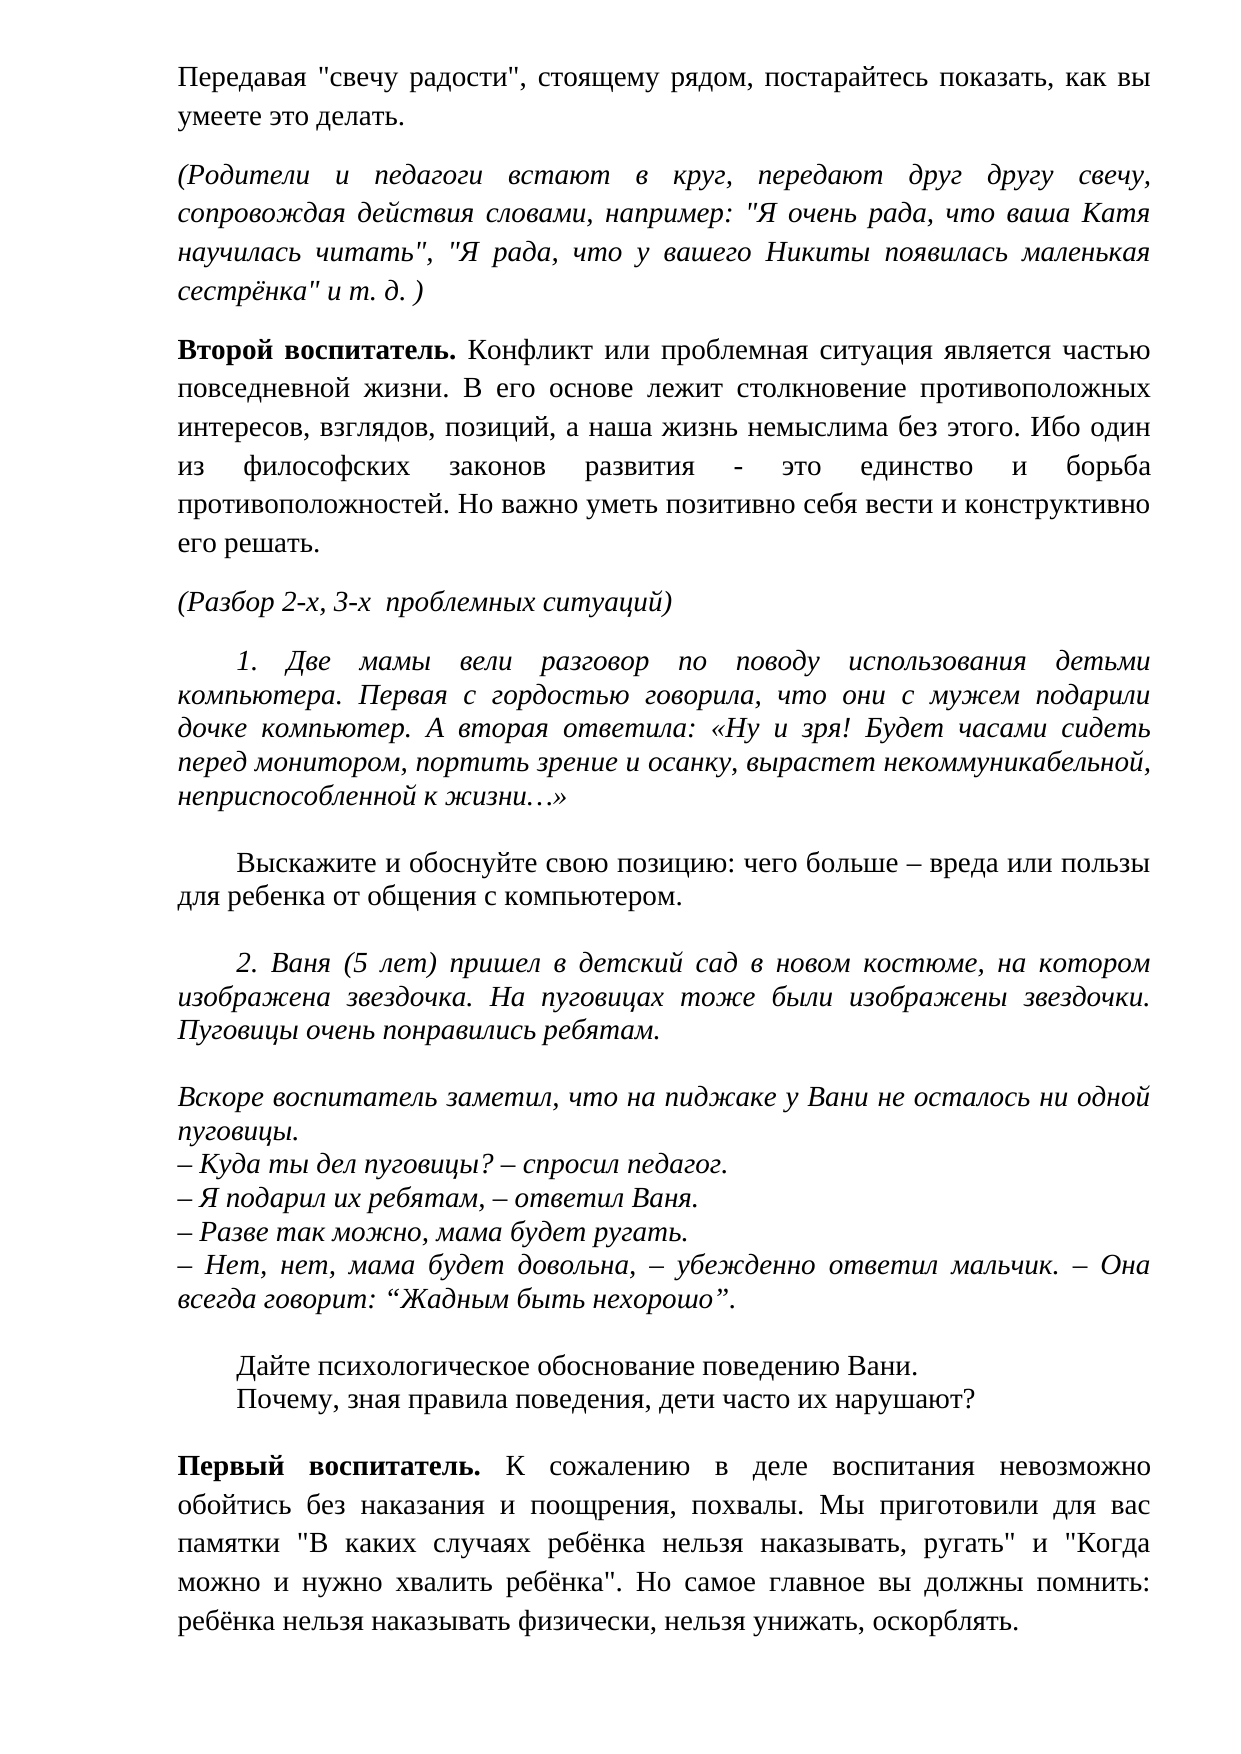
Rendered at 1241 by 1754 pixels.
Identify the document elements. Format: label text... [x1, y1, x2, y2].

text 1. Две мамы вели разговор по поводу использования детьми компьютера. Первая с гордостью говорила, что они с мужем подарили дочке компьютер. А вторая ответила: «Ну и зря! Будет часами сидеть перед монитором, портить зрение и осанку, вырастет некоммуникабельной, неприспособленной к жизни…» [177, 643, 1152, 811]
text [177, 59, 1152, 131]
text – Разве так можно, мама будет ругать. [177, 1214, 1152, 1247]
text Почему, зная правила поведения, дети часто их нарушают? [177, 1381, 1152, 1415]
text (Разбор 2-х, 3-х проблемных ситуаций) [177, 584, 1152, 618]
text Второй воспитатель. Конфликт или проблемная ситуация является частью повседневной жизни. В его основе лежит столкновение противоположных интересов, взглядов, позиций, а наша жизнь немыслима без этого. Ибо один из философских законов развития - это единство и борьба противоположностей. Но важно уметь позитивно себя вести и конструктивно его решать. [177, 332, 1152, 558]
text – Нет, нет, мама будет довольна, – убежденно ответил мальчик. – Она всегда говорит: “Жадным быть нехорошо”. [177, 1247, 1152, 1314]
text (Родители и педагоги встают в круг, передают друг другу свечу, сопровождая действия словами, например: "Я очень рада, что ваша Катя научилась читать", "Я рада, что у вашего Никиты появилась маленькая сестрёнка" и т. д. ) [177, 157, 1152, 306]
text Первый воспитатель. К сожалению в деле воспитания невозможно обойтись без наказания и поощрения, похвалы. Мы приготовили для вас памятки "В каких случаях ребёнка нельзя наказывать, ругать" и "Когда можно и нужно хвалить ребёнка". Но самое главное вы должны помнить: ребёнка нельзя наказывать физически, нельзя унижать, оскорблять. [177, 1448, 1152, 1636]
text 2. Ваня (5 лет) пришел в детский сад в новом костюме, на котором изображена звездочка. На пуговицах тоже были изображены звездочки. Пуговицы очень понравились ребятам. [177, 945, 1152, 1046]
text – Куда ты дел пуговицы? – спросил педагог. [177, 1147, 1152, 1180]
text Дайте психологическое обоснование поведению Вани. [177, 1348, 1152, 1381]
text – Я подарил их ребятам, – ответил Ваня. [177, 1180, 1152, 1214]
text Выскажите и обоснуйте свою позицию: чего больше – вреда или пользы для ребенка от общения с компьютером. [177, 845, 1152, 912]
text Вскоре воспитатель заметил, что на пиджаке у Вани не осталось ни одной пуговицы. [177, 1079, 1152, 1147]
